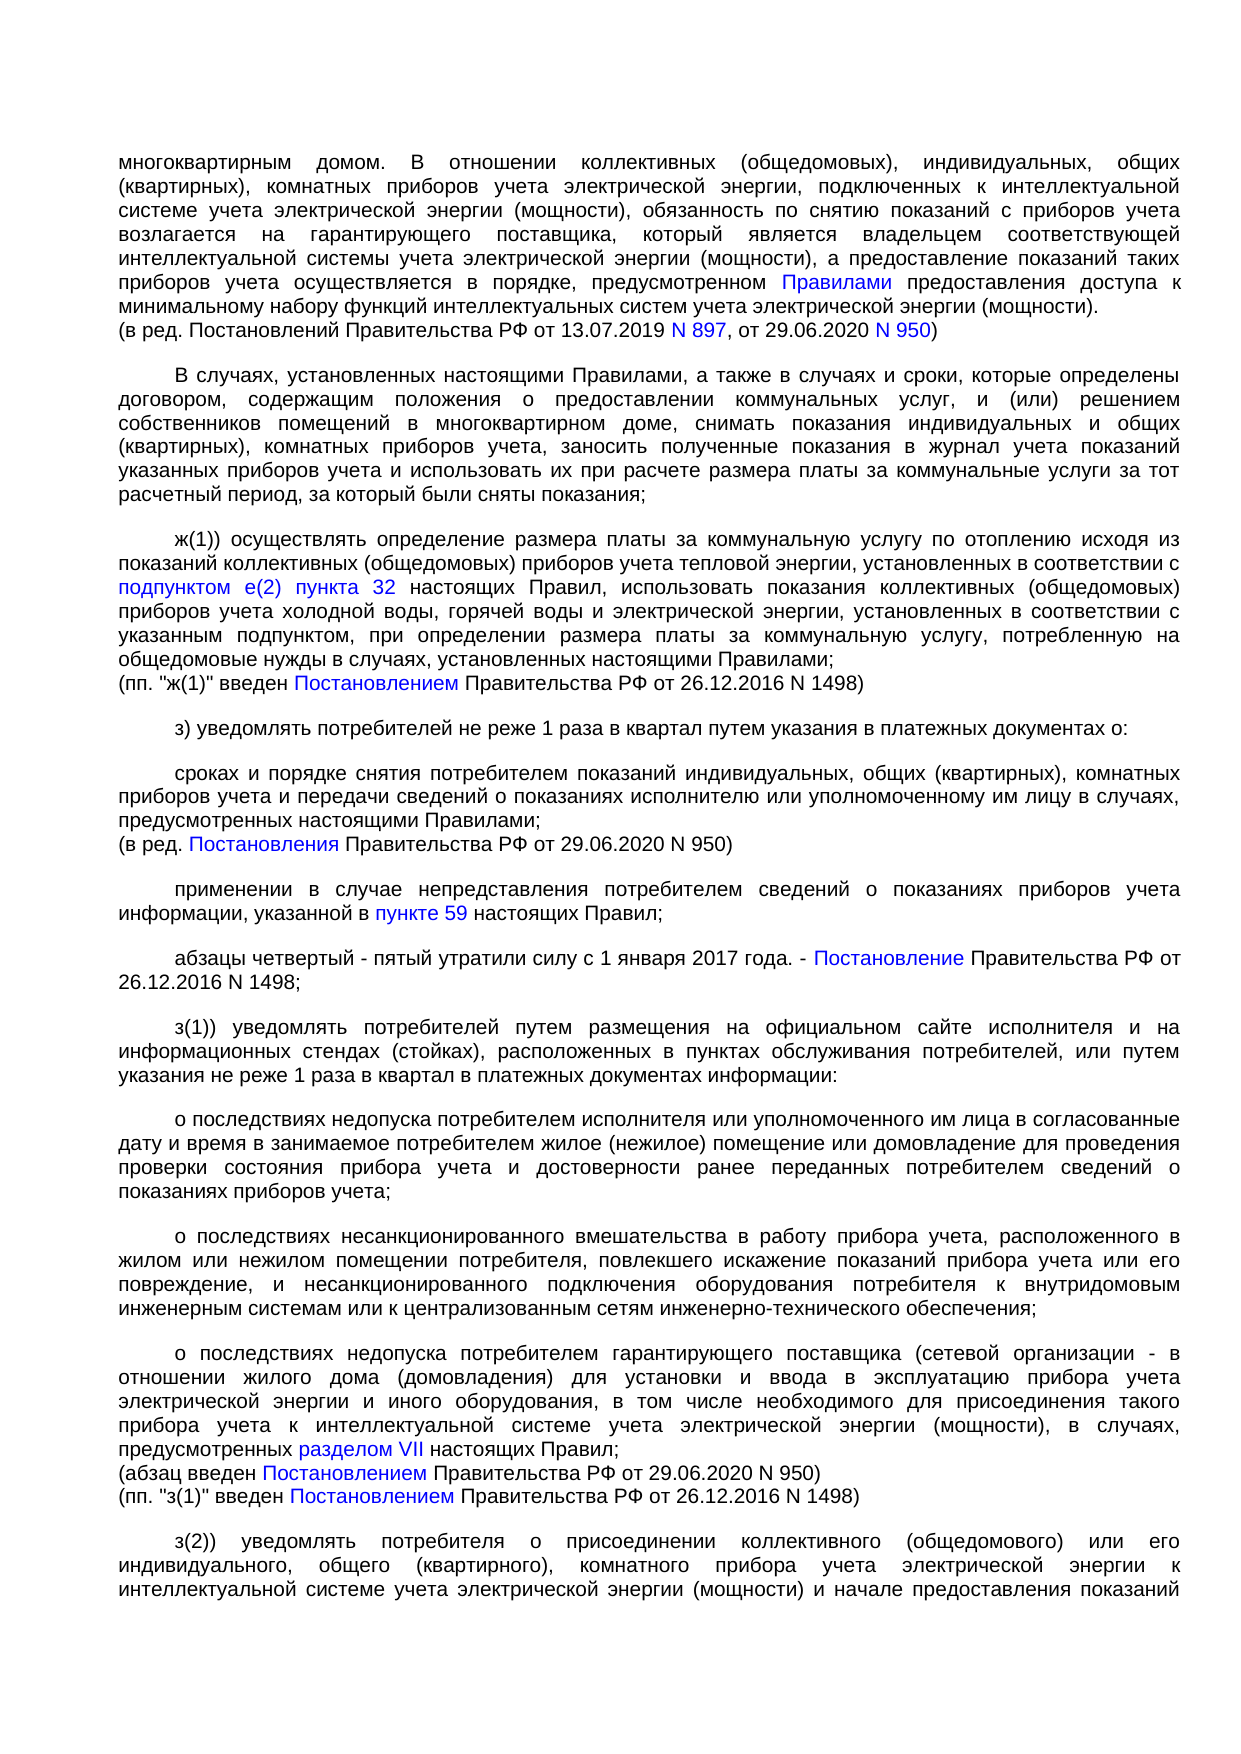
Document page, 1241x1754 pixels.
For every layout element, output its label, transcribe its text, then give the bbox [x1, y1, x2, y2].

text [118, 150, 1181, 318]
text (пп. "ж(1)" введен Постановлением Правительства РФ от 26.12.2016 N 1498) [118, 671, 1181, 695]
text з) уведомлять потребителей не реже 1 раза в квартал путем указания в платежных документах о: [118, 716, 1181, 739]
text (абзац введен Постановлением Правительства РФ от 29.06.2020 N 950) [118, 1460, 1181, 1484]
text о последствиях недопуска потребителем исполнителя или уполномоченного им лица в согласованные дату и время в занимаемое потребителем жилое (нежилое) помещение или домовладение для проведения проверки состояния прибора учета и достоверности ранее переданных потребителем сведений о показаниях приборов учета; [118, 1107, 1181, 1203]
text о последствиях несанкционированного вмешательства в работу прибора учета, расположенного в жилом или нежилом помещении потребителя, повлекшего искажение показаний прибора учета или его повреждение, и несанкционированного подключения оборудования потребителя к внутридомовым инженерным системам или к централизованным сетям инженерно-технического обеспечения; [118, 1224, 1181, 1320]
text В случаях, установленных настоящими Правилами, а также в случаях и сроки, которые определены договором, содержащим положения о предоставлении коммунальных услуг, и (или) решением собственников помещений в многоквартирном доме, снимать показания индивидуальных и общих (квартирных), комнатных приборов учета, заносить полученные показания в журнал учета показаний указанных приборов учета и использовать их при расчете размера платы за коммунальные услуги за тот расчетный период, за который были сняты показания; [118, 362, 1181, 506]
text сроках и порядке снятия потребителем показаний индивидуальных, общих (квартирных), комнатных приборов учета и передачи сведений о показаниях исполнителю или уполномоченному им лицу в случаях, предусмотренных настоящими Правилами; [118, 760, 1181, 832]
text ж(1)) осуществлять определение размера платы за коммунальную услугу по отоплению исходя из показаний коллективных (общедомовых) приборов учета тепловой энергии, установленных в соответствии с подпунктом е(2) пункта 32 настоящих Правил, использовать показания коллективных (общедомовых) приборов учета холодной воды, горячей воды и электрической энергии, установленных в соответствии с указанным подпунктом, при определении размера платы за коммунальную услугу, потребленную на общедомовые нужды в случаях, установленных настоящими Правилами; [118, 527, 1181, 671]
text (в ред. Постановлений Правительства РФ от 13.07.2019 N 897, от 29.06.2020 N 950) [118, 318, 1181, 342]
text з(1)) уведомлять потребителей путем размещения на официальном сайте исполнителя и на информационных стендах (стойках), расположенных в пунктах обслуживания потребителей, или путем указания не реже 1 раза в квартал в платежных документах информации: [118, 1014, 1181, 1086]
text (в ред. Постановления Правительства РФ от 29.06.2020 N 950) [118, 832, 1181, 856]
text абзацы четвертый - пятый утратили силу с 1 января 2017 года. - Постановление Правительства РФ от 26.12.2016 N 1498; [118, 946, 1181, 994]
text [118, 1529, 1181, 1601]
text (пп. "з(1)" введен Постановлением Правительства РФ от 26.12.2016 N 1498) [118, 1484, 1181, 1508]
text применении в случае непредставления потребителем сведений о показаниях приборов учета информации, указанной в пункте 59 настоящих Правил; [118, 877, 1181, 925]
text о последствиях недопуска потребителем гарантирующего поставщика (сетевой организации - в отношении жилого дома (домовладения) для установки и ввода в эксплуатацию прибора учета электрической энергии и иного оборудования, в том числе необходимого для присоединения такого прибора учета к интеллектуальной системе учета электрической энергии (мощности), в случаях, предусмотренных разделом VII настоящих Правил; [118, 1341, 1181, 1460]
